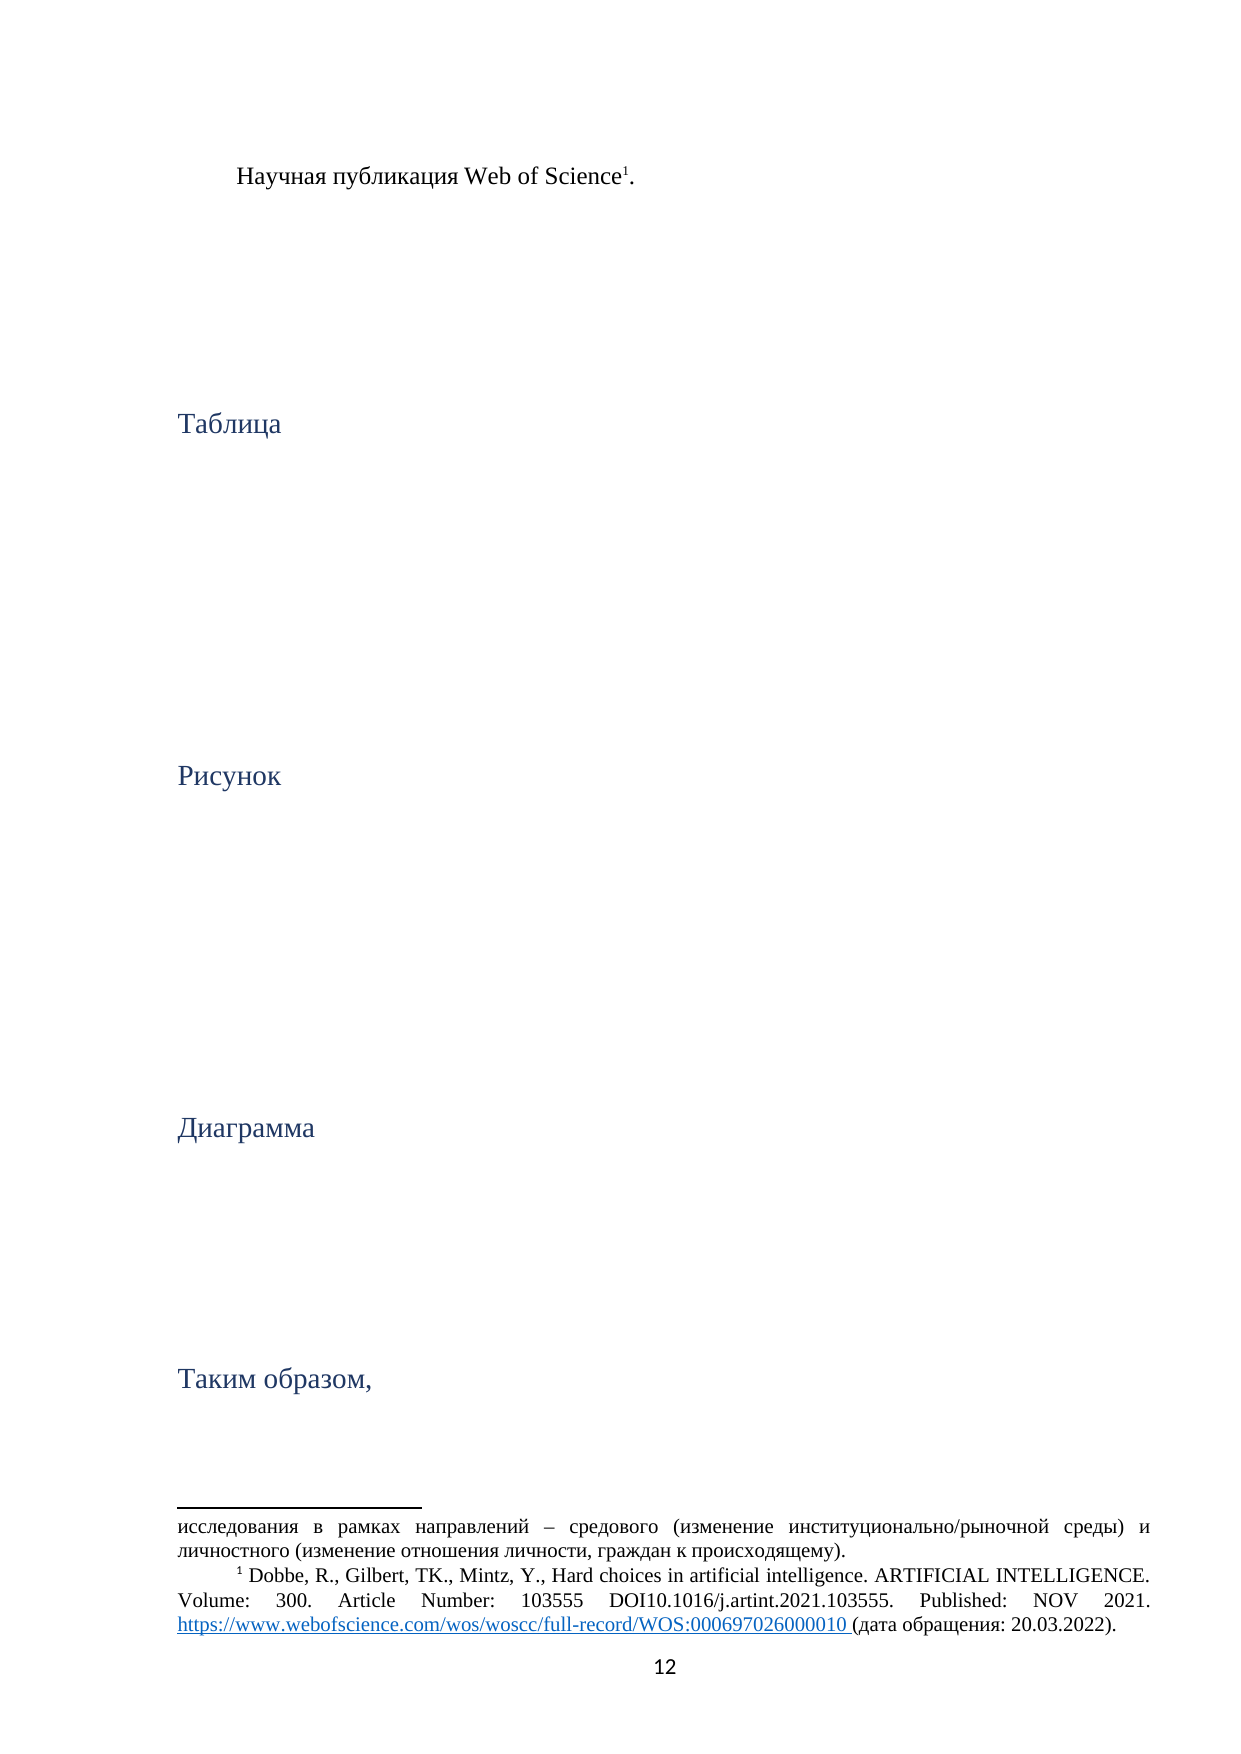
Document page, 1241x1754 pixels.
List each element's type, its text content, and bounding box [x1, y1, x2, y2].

subtitle Диаграмма [177, 1110, 1152, 1144]
subtitle Таблица [177, 406, 1152, 439]
text Научная публикация Web of Science. [177, 161, 1152, 190]
subtitle Таким образом, [177, 1362, 1152, 1395]
subtitle Рисунок [177, 758, 1152, 791]
